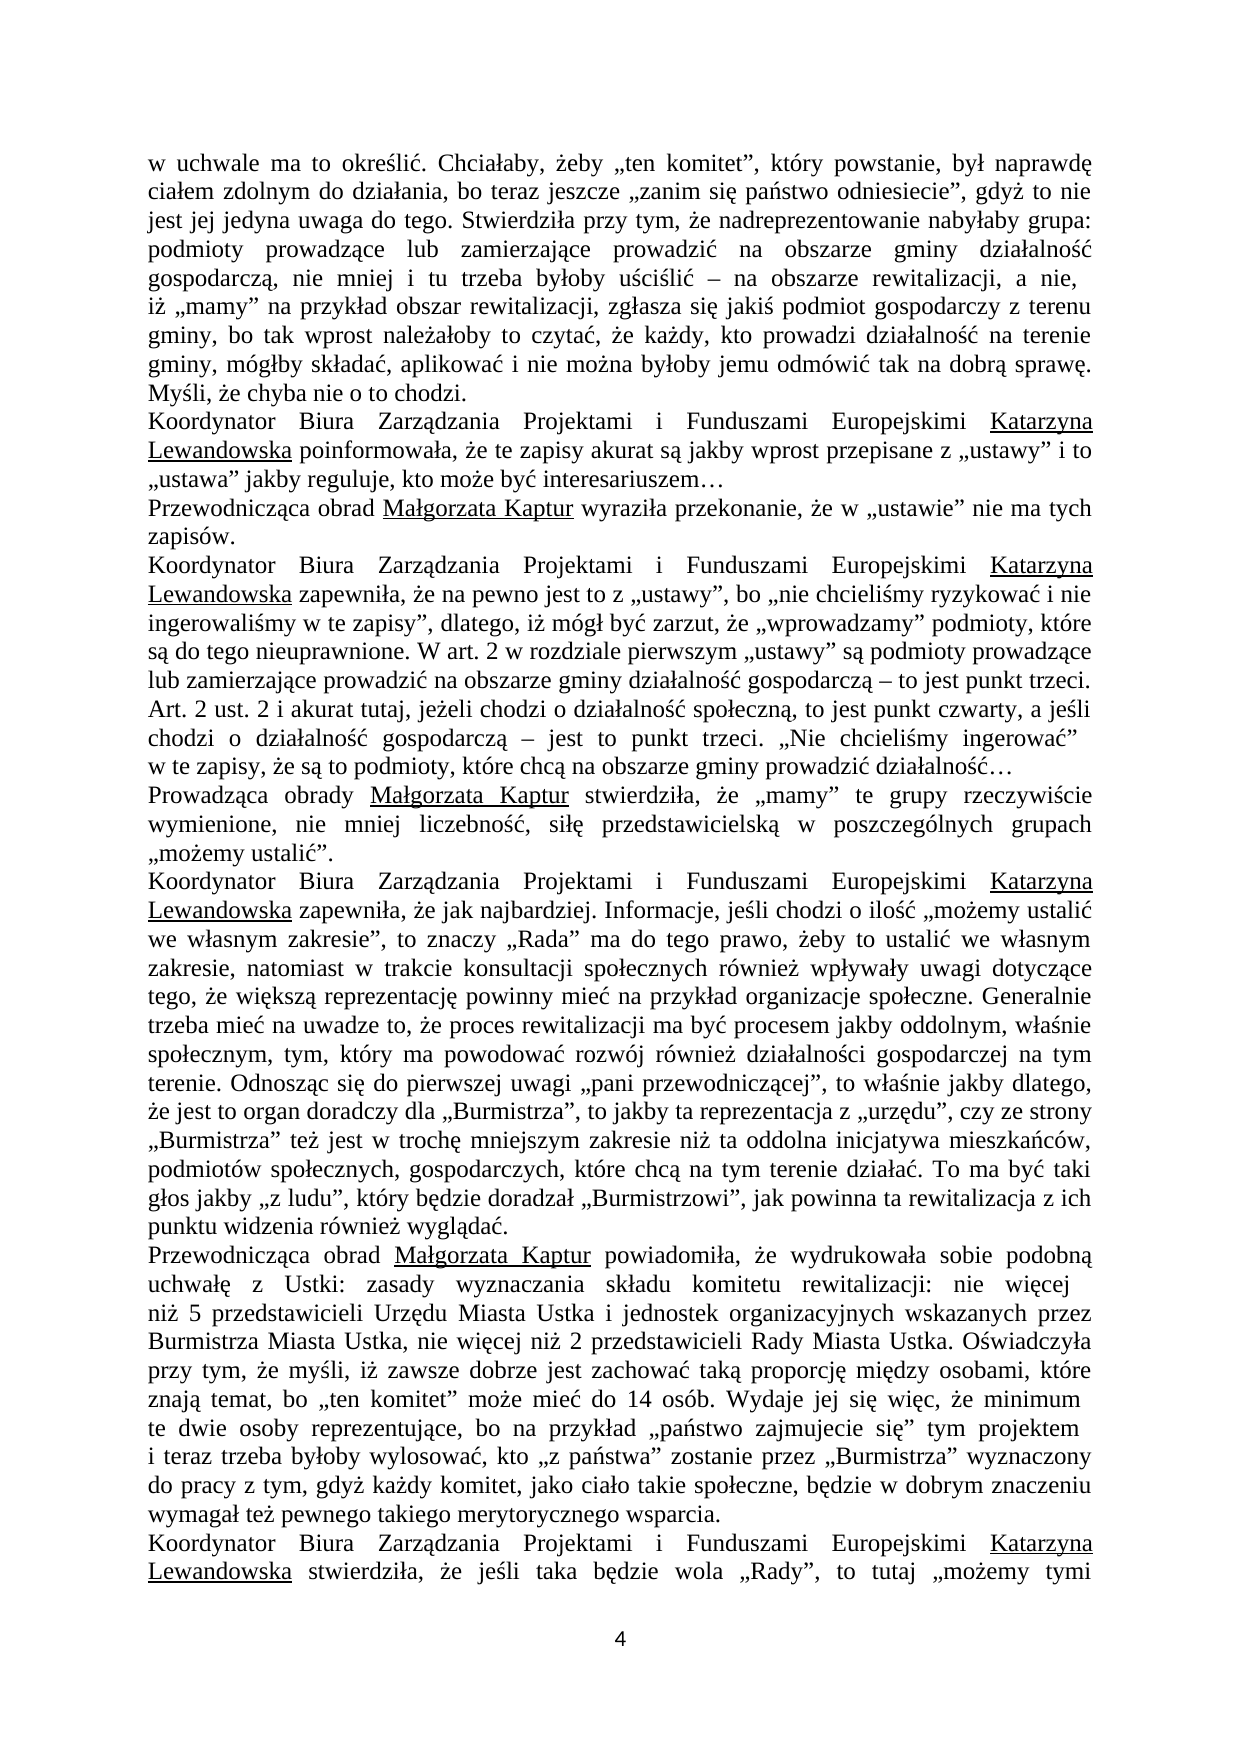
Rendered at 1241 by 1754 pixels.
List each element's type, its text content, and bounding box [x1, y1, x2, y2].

text Prowadząca obrady Małgorzata Kaptur stwierdziła, że „mamy” te grupy rzeczywiście wymienione, nie mniej liczebność, siłę przedstawicielską w poszczególnych grupach „możemy ustalić”. [148, 780, 1093, 866]
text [148, 148, 1093, 406]
text Koordynator Biura Zarządzania Projektami i Funduszami Europejskimi Katarzyna Lewandowska zapewniła, że na pewno jest to z „ustawy”, bo „nie chcieliśmy ryzykować i nie ingerowaliśmy w te zapisy”, dlatego, iż mógł być zarzut, że „wprowadzamy” podmioty, które są do tego nieuprawnione. W art. 2 w rozdziale pierwszym „ustawy” są podmioty prowadzące lub zamierzające prowadzić na obszarze gminy działalność gospodarczą – to jest punkt trzeci. Art. 2 ust. 2 i akurat tutaj, jeżeli chodzi o działalność społeczną, to jest punkt czwarty, a jeśli chodzi o działalność gospodarczą – jest to punkt trzeci. „Nie chcieliśmy ingerować” w te zapisy, że są to podmioty, które chcą na obszarze gminy prowadzić działalność… [148, 550, 1093, 780]
text Przewodnicząca obrad Małgorzata Kaptur wyraziła przekonanie, że w „ustawie” nie ma tych zapisów. [148, 493, 1093, 550]
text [148, 1528, 1093, 1585]
text Koordynator Biura Zarządzania Projektami i Funduszami Europejskimi Katarzyna Lewandowska poinformowała, że te zapisy akurat są jakby wprost przepisane z „ustawy” i to „ustawa” jakby reguluje, kto może być interesariuszem… [148, 406, 1093, 493]
text Koordynator Biura Zarządzania Projektami i Funduszami Europejskimi Katarzyna Lewandowska zapewniła, że jak najbardziej. Informacje, jeśli chodzi o ilość „możemy ustalić we własnym zakresie”, to znaczy „Rada” ma do tego prawo, żeby to ustalić we własnym zakresie, natomiast w trakcie konsultacji społecznych również wpływały uwagi dotyczące tego, że większą reprezentację powinny mieć na przykład organizacje społeczne. Generalnie trzeba mieć na uwadze to, że proces rewitalizacji ma być procesem jakby oddolnym, właśnie społecznym, tym, który ma powodować rozwój również działalności gospodarczej na tym terenie. Odnosząc się do pierwszej uwagi „pani przewodniczącej”, to właśnie jakby dlatego, że jest to organ doradczy dla „Burmistrza”, to jakby ta reprezentacja z „urzędu”, czy ze strony „Burmistrza” też jest w trochę mniejszym zakresie niż ta oddolna inicjatywa mieszkańców, podmiotów społecznych, gospodarczych, które chcą na tym terenie działać. To ma być taki głos jakby „z ludu”, który będzie doradzał „Burmistrzowi”, jak powinna ta rewitalizacja z ich punktu widzenia również wyglądać. [148, 866, 1093, 1240]
text Przewodnicząca obrad Małgorzata Kaptur powiadomiła, że wydrukowała sobie podobną uchwałę z Ustki: zasady wyznaczania składu komitetu rewitalizacji: nie więcej niż 5 przedstawicieli Urzędu Miasta Ustka i jednostek organizacyjnych wskazanych przez Burmistrza Miasta Ustka, nie więcej niż 2 przedstawicieli Rady Miasta Ustka. Oświadczyła przy tym, że myśli, iż zawsze dobrze jest zachować taką proporcję między osobami, które znają temat, bo „ten komitet” może mieć do 14 osób. Wydaje jej się więc, że minimum te dwie osoby reprezentujące, bo na przykład „państwo zajmujecie się” tym projektem i teraz trzeba byłoby wylosować, kto „z państwa” zostanie przez „Burmistrza” wyznaczony do pracy z tym, gdyż każdy komitet, jako ciało takie społeczne, będzie w dobrym znaczeniu wymagał też pewnego takiego merytorycznego wsparcia. [148, 1240, 1093, 1528]
